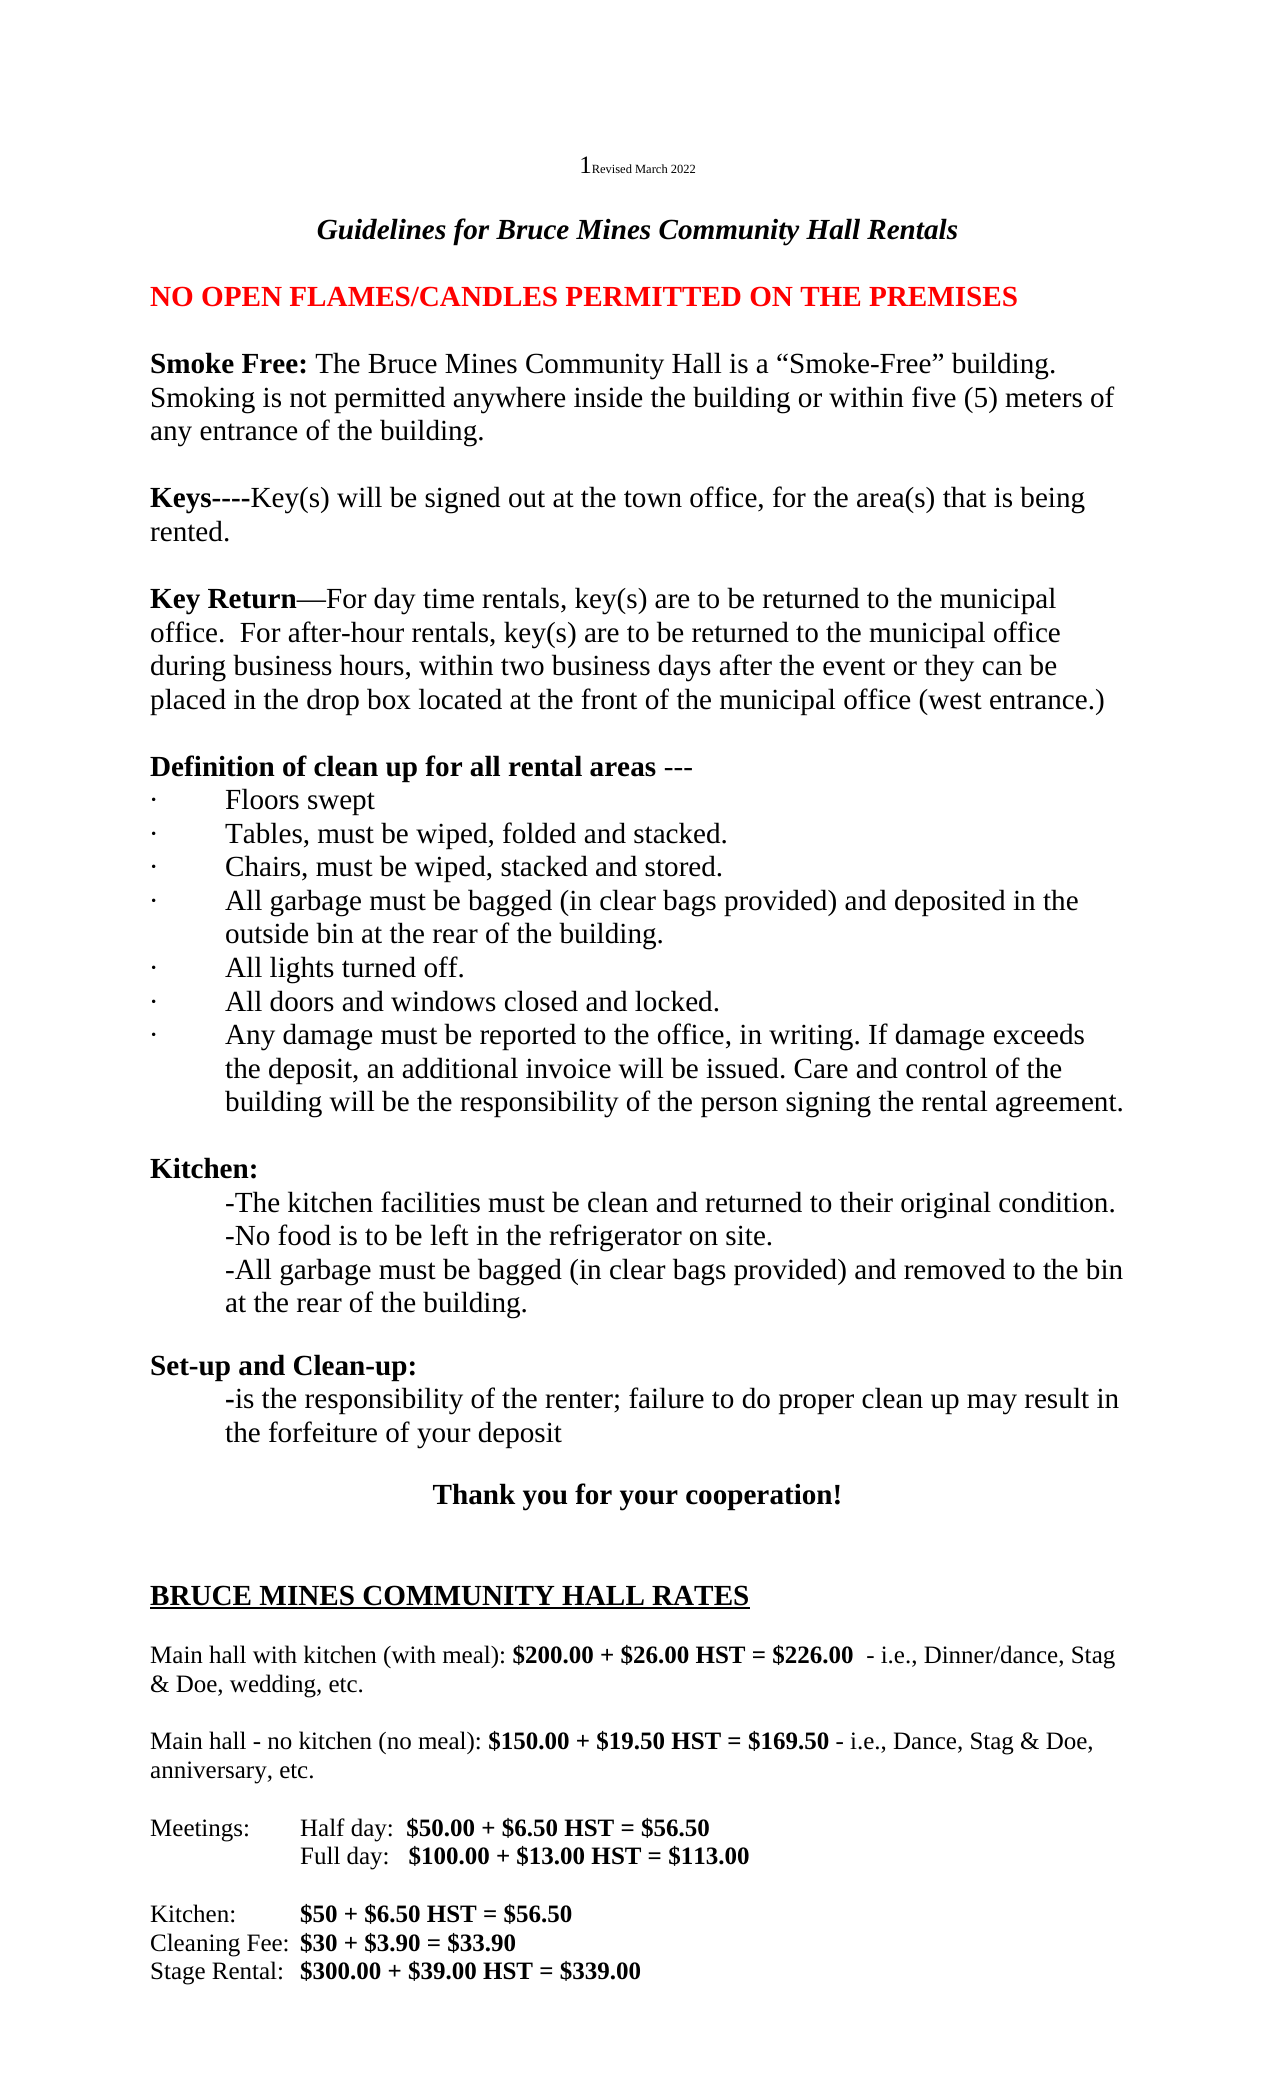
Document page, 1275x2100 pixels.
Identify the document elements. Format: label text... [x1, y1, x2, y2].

text Revised March 2022 [150, 150, 1125, 179]
text Kitchen: [150, 1151, 1125, 1185]
text Stage Rental: $300.00 + $39.00 HST = $339.00 [150, 1956, 1125, 1985]
text ∙ All doors and windows closed and locked. [150, 984, 1125, 1017]
text Full day: $100.00 + $13.00 HST = $113.00 [150, 1841, 1125, 1870]
text ∙ Any damage must be reported to the office, in writing. If damage exceeds the deposit, an additional invoice will be issued. Care and control of the building will be the responsibility of the person signing the rental agreement. [150, 1017, 1125, 1118]
text Thank you for your cooperation! [150, 1477, 1125, 1511]
text ∙ All lights turned off. [150, 950, 1125, 984]
text Smoking is not permitted anywhere inside the building or within five (5) meters of any entrance of the building. [150, 380, 1125, 447]
text -is the responsibility of the renter; failure to do proper clean up may result in the forfeiture of your deposit [225, 1381, 1125, 1448]
text -The kitchen facilities must be clean and returned to their original condition. [225, 1185, 1125, 1218]
text Cleaning Fee: $30 + $3.90 = $33.90 [150, 1928, 1125, 1956]
text Main hall with kitchen (with meal): $200.00 + $26.00 HST = $226.00 - i.e., Dinner/dance, Stag & Doe, wedding, etc. [150, 1640, 1125, 1698]
text ∙ Floors swept [150, 782, 1125, 816]
text Key Return—For day time rentals, key(s) are to be returned to the municipal office. For after-hour rentals, key(s) are to be returned to the municipal office during business hours, within two business days after the event or they can be placed in the drop box located at the front of the municipal office (west entrance.) [150, 581, 1125, 715]
text ∙ Tables, must be wiped, folded and stacked. [150, 816, 1125, 849]
text NO OPEN FLAMES/CANDLES PERMITTED ON THE PREMISES [150, 279, 1125, 313]
text anniversary, etc. [150, 1755, 1125, 1784]
text Main hall - no kitchen (no meal): $150.00 + $19.50 HST = $169.50 - i.e., Dance, Stag & Doe, [150, 1726, 1125, 1755]
text ∙ Chairs, must be wiped, stacked and stored. [150, 849, 1125, 883]
text Guidelines for Bruce Mines Community Hall Rentals [150, 212, 1125, 246]
text Set-up and Clean-up: [150, 1348, 1125, 1381]
text BRUCE MINES COMMUNITY HALL RATES [150, 1578, 1125, 1611]
text Meetings: Half day: $50.00 + $6.50 HST = $56.50 [150, 1813, 1125, 1841]
text -All garbage must be bagged (in clear bags provided) and removed to the bin at the rear of the building. [225, 1252, 1125, 1319]
text Smoke Free: The Bruce Mines Community Hall is a “Smoke-Free” building. [150, 346, 1125, 380]
text -No food is to be left in the refrigerator on site. [225, 1218, 1125, 1252]
text Definition of clean up for all rental areas --- [150, 749, 1125, 782]
text Kitchen: $50 + $6.50 HST = $56.50 [150, 1899, 1125, 1928]
text Keys----Key(s) will be signed out at the town office, for the area(s) that is being rented. [150, 481, 1125, 548]
text ∙ All garbage must be bagged (in clear bags provided) and deposited in the outside bin at the rear of the building. [150, 883, 1125, 950]
